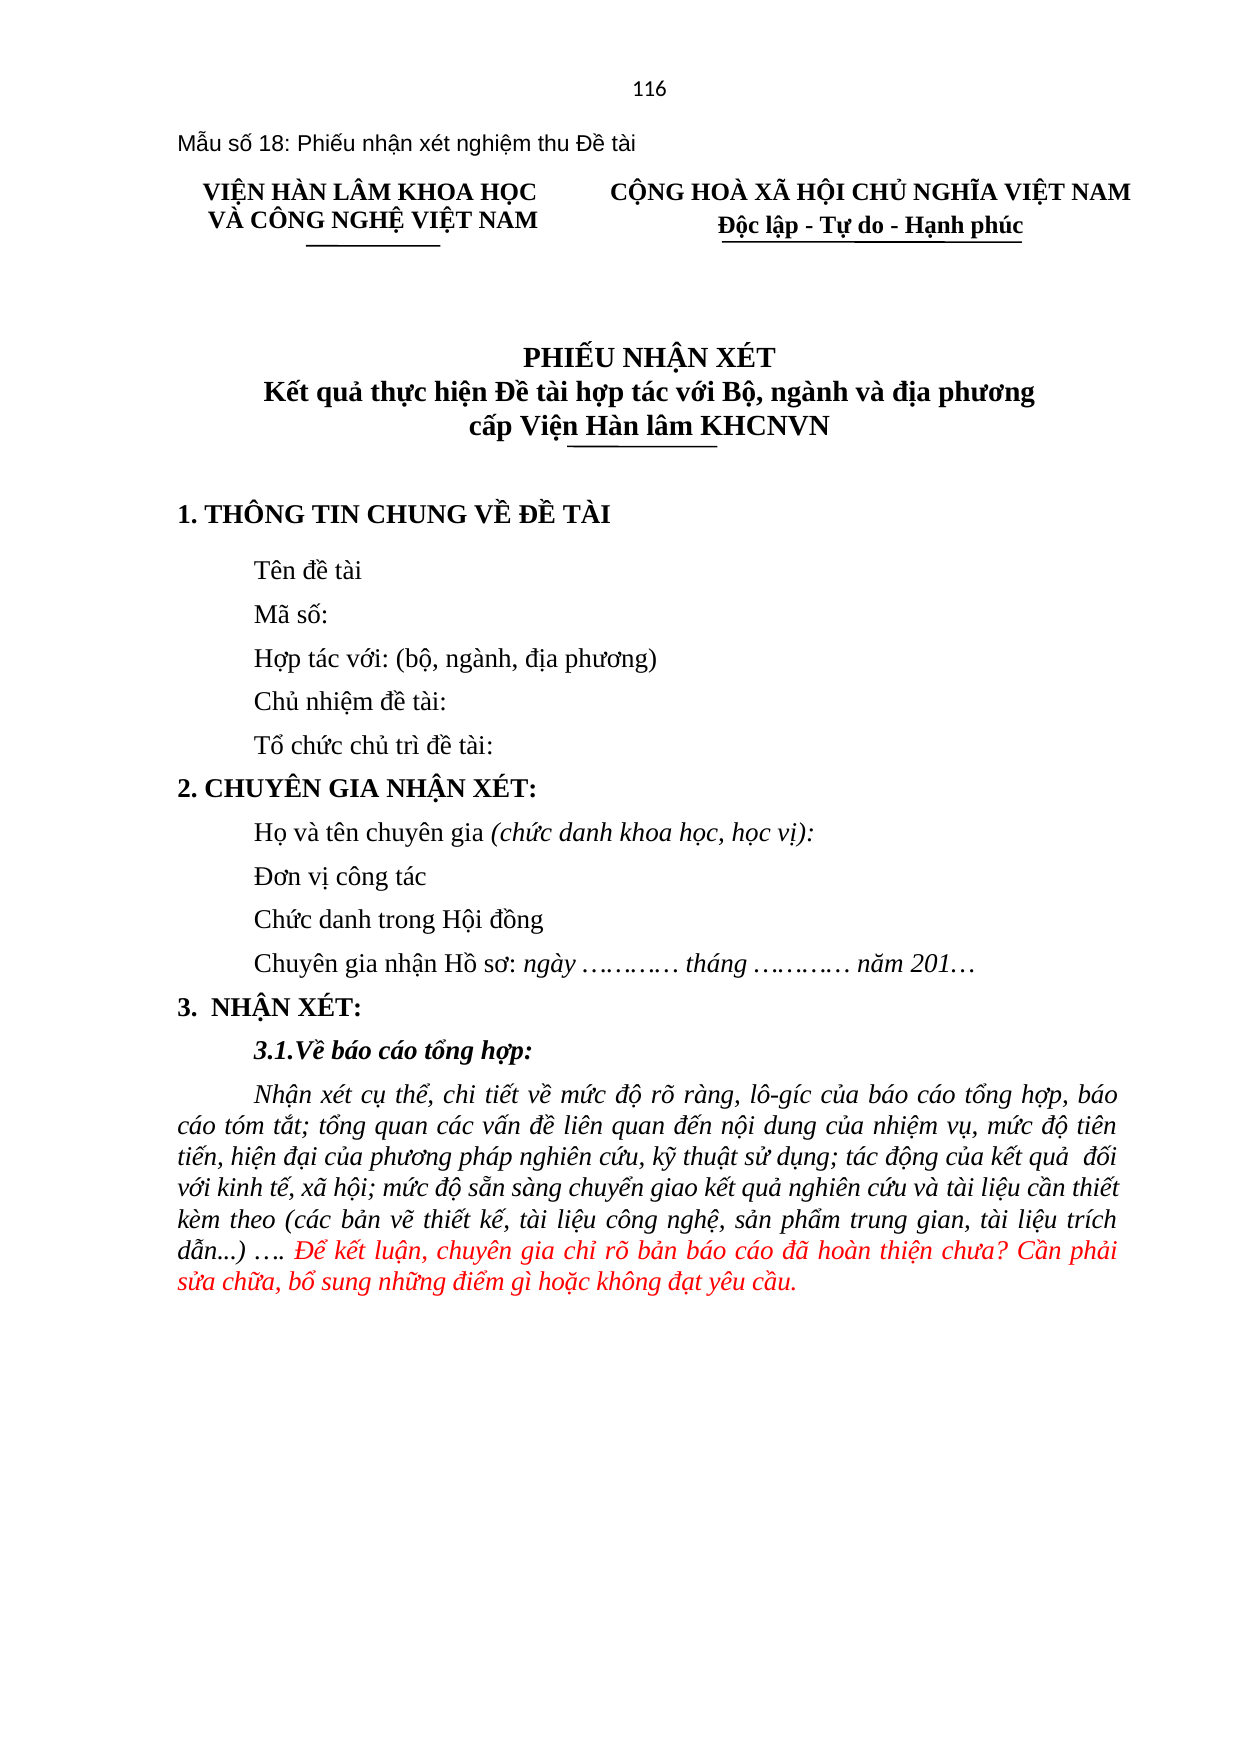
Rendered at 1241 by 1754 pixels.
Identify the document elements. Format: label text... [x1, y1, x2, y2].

text Họ và tên chuyên gia (chức danh khoa học, học vị): [177, 816, 1122, 847]
text Hợp tác với: (bộ, ngành, địa phương) [177, 642, 1122, 673]
text 1. THÔNG TIN CHUNG VỀ ĐỀ TÀI [177, 498, 1122, 529]
subtitle PHIẾU NHẬN XÉT [177, 341, 1122, 374]
text Nhận xét cụ thể, chi tiết về mức độ rõ ràng, lô-gíc của báo cáo tổng hợp, báo cáo tóm tắt; tổng quan các vấn đề liên quan đến nội dung của nhiệm vụ, mức độ tiên tiến, hiện đại của phương pháp nghiên cứu, kỹ thuật sử dụng; tác động của kết quả đối với kinh tế, xã hội; mức độ sẵn sàng chuyển giao kết quả nghiên cứu và tài liệu cần thiết kèm theo (các bản vẽ thiết kế, tài liệu công nghệ, sản phẩm trung gian, tài liệu trích dẫn...) …. Để kết luận, chuyên gia chỉ rõ bản báo cáo đã hoàn thiện chưa? Cần phải sửa chữa, bổ sung những điểm gì hoặc không đạt yêu cầu. [177, 1078, 1122, 1296]
text 3.1.Về báo cáo tổng hợp: [177, 1034, 1122, 1066]
text Tên đề tài [177, 554, 1122, 586]
text Thư ký hành chính: 01 chuyên viên Ban Ứng dụng và Triển khai công nghệMẫu số 18: Phiếu nhận xét nghiệm thu Đề tài [177, 130, 1122, 156]
text Mã số: [177, 598, 1122, 629]
text Tổ chức chủ trì đề tài: [177, 729, 1122, 760]
text 3. NHẬN XÉT: [177, 991, 1122, 1022]
text Chủ nhiệm đề tài: [177, 685, 1122, 716]
subtitle cấp Viện Hàn lâm KHCNVN [177, 408, 1122, 441]
text 2. CHUYÊN GIA NHẬN XÉT: [177, 773, 1122, 804]
text Chức danh trong Hội đồng [177, 903, 1122, 935]
subtitle Kết quả thực hiện Đề tài hợp tác với Bộ, ngành và địa phương [177, 374, 1122, 408]
text Đơn vị công tác [177, 860, 1122, 891]
text Chuyên gia nhận Hồ sơ: ngày ………… tháng ………… năm 201… [177, 947, 1122, 978]
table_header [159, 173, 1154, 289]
